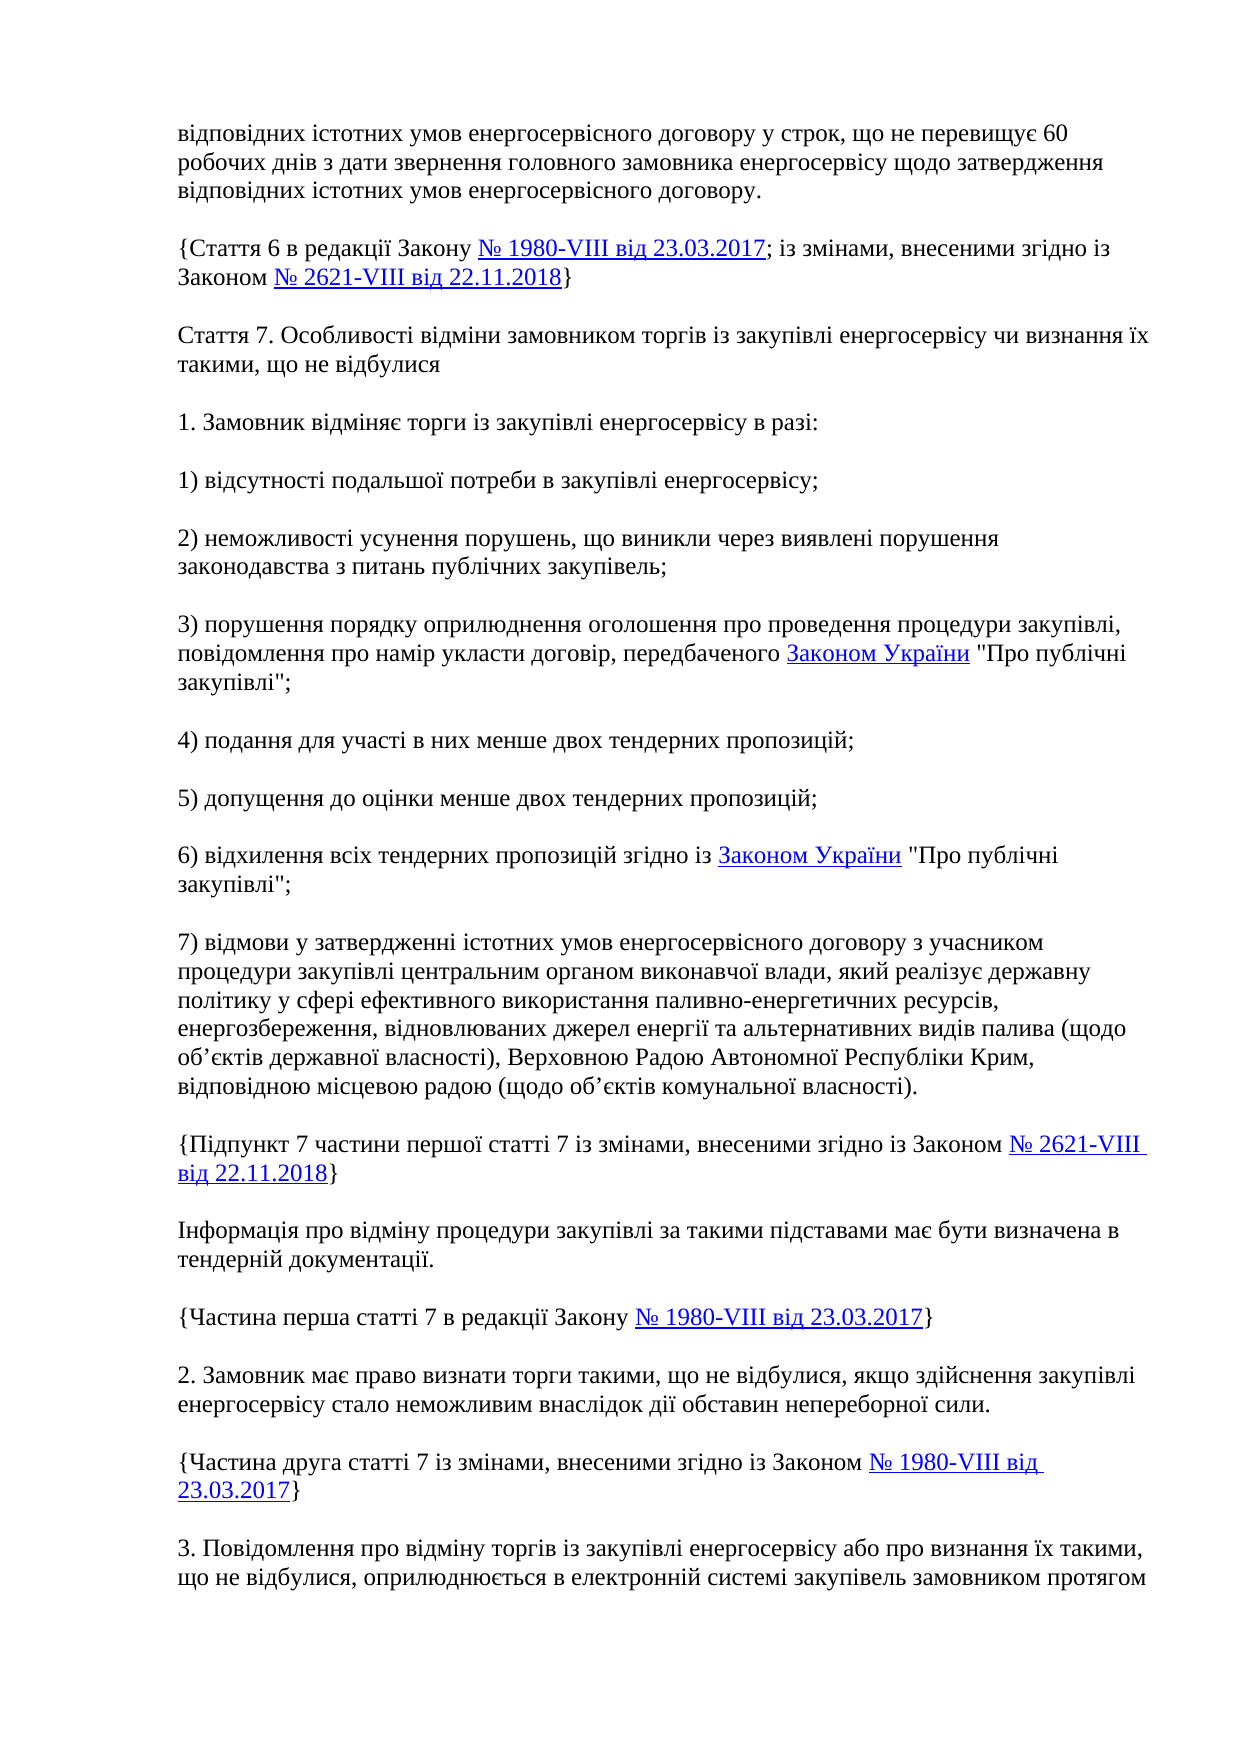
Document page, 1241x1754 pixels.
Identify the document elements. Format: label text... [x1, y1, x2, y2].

text 5) допущення до оцінки менше двох тендерних пропозицій; [177, 783, 1152, 811]
text {Підпункт 7 частини першої статті 7 із змінами, внесеними згідно із Законом № 2621-VIII від 22.11.2018} [177, 1129, 1152, 1186]
text {Стаття 6 в редакції Закону № 1980-VIII від 23.03.2017; із змінами, внесеними згідно із Законом № 2621-VIII від 22.11.2018} [177, 233, 1152, 291]
text 2) неможливості усунення порушень, що виникли через виявлені порушення законодавства з питань публічних закупівель; [177, 523, 1152, 580]
text 7) відмови у затвердженні істотних умов енергосервісного договору з учасником процедури закупівлі центральним органом виконавчої влади, який реалізує державну політику у сфері ефективного використання паливно-енергетичних ресурсів, енергозбереження, відновлюваних джерел енергії та альтернативних видів палива (щодо об’єктів державної власності), Верховною Радою Автономної Республіки Крим, відповідною місцевою радою (щодо об’єктів комунальної власності). [177, 927, 1152, 1100]
text Стаття 7. Особливості відміни замовником торгів із закупівлі енергосервісу чи визнання їх такими, що не відбулися [177, 320, 1152, 378]
text Інформація про відміну процедури закупівлі за такими підставами має бути визначена в тендерній документації. [177, 1216, 1152, 1273]
text 1. Замовник відміняє торги із закупівлі енергосервісу в разі: [177, 407, 1152, 436]
text {Частина друга статті 7 із змінами, внесеними згідно із Законом № 1980-VIII від 23.03.2017} [177, 1447, 1152, 1504]
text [177, 118, 1152, 204]
text 2. Замовник має право визнати торги такими, що не відбулися, якщо здійснення закупівлі енергосервісу стало неможливим внаслідок дії обставин непереборної сили. [177, 1360, 1152, 1418]
text 1) відсутності подальшої потреби в закупівлі енергосервісу; [177, 465, 1152, 493]
text 3) порушення порядку оприлюднення оголошення про проведення процедури закупівлі, повідомлення про намір укласти договір, передбаченого Законом України "Про публічні закупівлі"; [177, 609, 1152, 696]
text 4) подання для участі в них менше двох тендерних пропозицій; [177, 725, 1152, 753]
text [177, 1533, 1152, 1591]
text {Частина перша статті 7 в редакції Закону № 1980-VIII від 23.03.2017} [177, 1302, 1152, 1331]
text 6) відхилення всіх тендерних пропозицій згідно із Законом України "Про публічні закупівлі"; [177, 841, 1152, 898]
